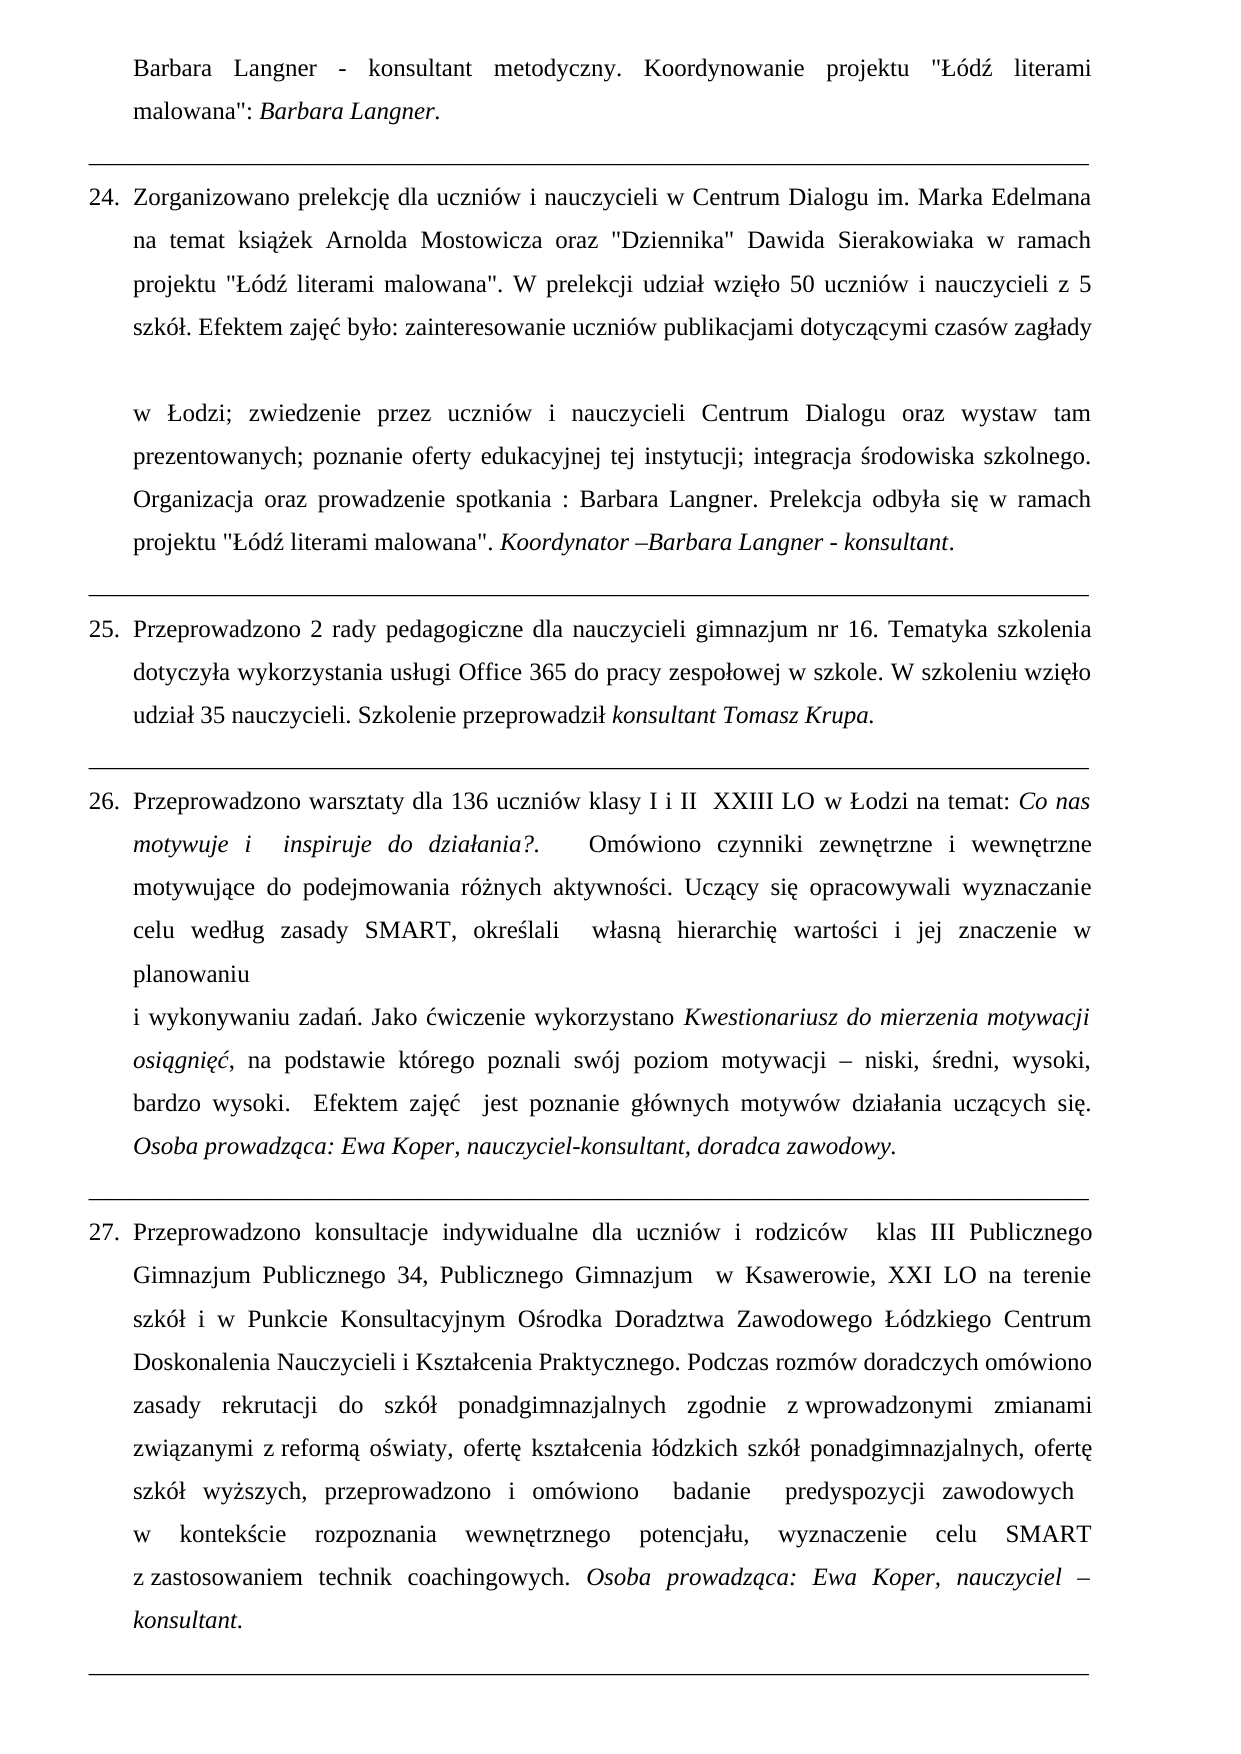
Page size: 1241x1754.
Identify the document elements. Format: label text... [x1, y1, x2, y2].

list ________________________________________________________________________________ [89, 1649, 1092, 1677]
list ________________________________________________________________________________ [89, 139, 1092, 168]
list Przeprowadzono konsultacje indywidualne dla uczniów i rodziców klas III Publicznego Gimnazjum Publicznego 34, Publicznego Gimnazjum w Ksawerowie, XXI LO na terenie szkół i w Punkcie Konsultacyjnym Ośrodka Doradztwa Zawodowego Łódzkiego Centrum Doskonalenia Nauczycieli i Kształcenia Praktycznego. Podczas rozmów doradczych omówiono zasady rekrutacji do szkół ponadgimnazjalnych zgodnie z wprowadzonymi zmianami związanymi z reformą oświaty, ofertę kształcenia łódzkich szkół ponadgimnazjalnych, ofertę szkół wyższych, przeprowadzono i omówiono badanie predyspozycji zawodowych w kontekście rozpoznania wewnętrznego potencjału, wyznaczenie celu SMART z zastosowaniem technik coachingowych. Osoba prowadząca: Ewa Koper, nauczyciel – konsultant. [89, 1217, 1092, 1634]
list Przeprowadzono warsztaty dla 136 uczniów klasy I i II XXIII LO w Łodzi na temat: Co nas motywuje i inspiruje do działania?. Omówiono czynniki zewnętrzne i wewnętrzne motywujące do podejmowania różnych aktywności. Uczący się opracowywali wyznaczanie celu według zasady SMART, określali własną hierarchię wartości i jej znaczenie w planowaniu i wykonywaniu zadań. Jako ćwiczenie wykorzystano Kwestionariusz do mierzenia motywacji osiągnięć, na podstawie którego poznali swój poziom motywacji – niski, średni, wysoki, bardzo wysoki. Efektem zajęć jest poznanie głównych motywów działania uczących się. Osoba prowadząca: Ewa Koper, nauczyciel-konsultant, doradca zawodowy. [89, 786, 1092, 1160]
list ________________________________________________________________________________ [89, 1174, 1092, 1203]
list Zorganizowano prelekcję dla uczniów i nauczycieli w Centrum Dialogu im. Marka Edelmana na temat książek Arnolda Mostowicza oraz "Dziennika" Dawida Sierakowiaka w ramach projektu "Łódź literami malowana". W prelekcji udział wzięło 50 uczniów i nauczycieli z 5 szkół. Efektem zajęć było: zainteresowanie uczniów publikacjami dotyczącymi czasów zagłady w Łodzi; zwiedzenie przez uczniów i nauczycieli Centrum Dialogu oraz wystaw tam prezentowanych; poznanie oferty edukacyjnej tej instytucji; integracja środowiska szkolnego. Organizacja oraz prowadzenie spotkania : Barbara Langner. Prelekcja odbyła się w ramach projektu "Łódź literami malowana". Koordynator –Barbara Langner - konsultant. [89, 182, 1092, 556]
list ________________________________________________________________________________ [89, 743, 1092, 772]
list ________________________________________________________________________________ [89, 571, 1092, 599]
list Przeprowadzono 2 rady pedagogiczne dla nauczycieli gimnazjum nr 16. Tematyka szkolenia dotyczyła wykorzystania usługi Office 365 do pracy zespołowej w szkole. W szkoleniu wzięło udział 35 nauczycieli. Szkolenie przeprowadził konsultant Tomasz Krupa. [89, 614, 1092, 729]
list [89, 53, 1092, 125]
